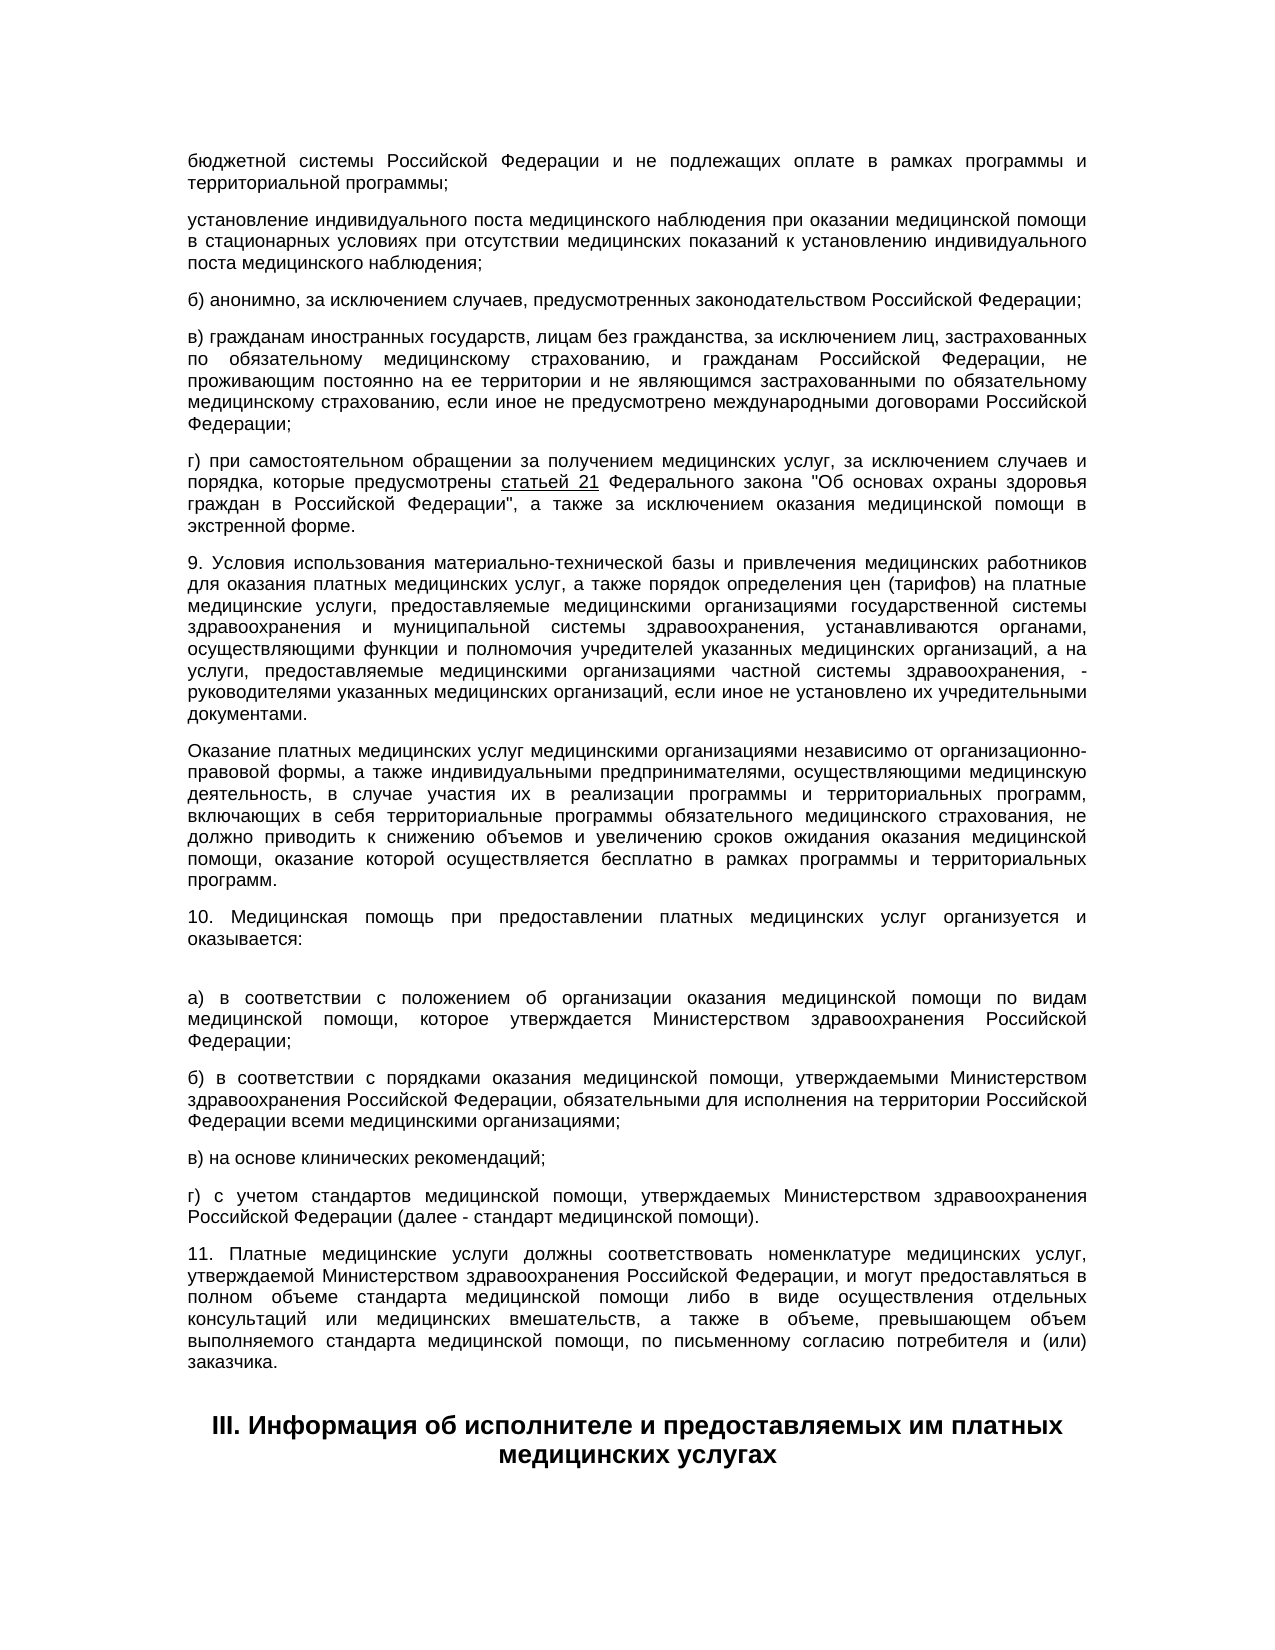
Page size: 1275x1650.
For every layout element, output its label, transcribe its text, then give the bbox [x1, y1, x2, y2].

text 9. Условия использования материально-технической базы и привлечения медицинских работников для оказания платных медицинских услуг, а также порядок определения цен (тарифов) на платные медицинские услуги, предоставляемые медицинскими организациями государственной системы здравоохранения и муниципальной системы здравоохранения, устанавливаются органами, осуществляющими функции и полномочия учредителей указанных медицинских организаций, а на услуги, предоставляемые медицинскими организациями частной системы здравоохранения, - руководителями указанных медицинских организаций, если иное не установлено их учредительными документами. [187, 552, 1087, 724]
text Оказание платных медицинских услуг медицинскими организациями независимо от организационно-правовой формы, а также индивидуальными предпринимателями, осуществляющими медицинскую деятельность, в случае участия их в реализации программы и территориальных программ, включающих в себя территориальные программы обязательного медицинского страхования, не должно приводить к снижению объемов и увеличению сроков ожидания оказания медицинской помощи, оказание которой осуществляется бесплатно в рамках программы и территориальных программ. [187, 740, 1087, 891]
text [187, 150, 1087, 193]
text установление индивидуального поста медицинского наблюдения при оказании медицинской помощи в стационарных условиях при отсутствии медицинских показаний к установлению индивидуального поста медицинского наблюдения; [187, 209, 1087, 273]
text а) в соответствии с положением об организации оказания медицинской помощи по видам медицинской помощи, которое утверждается Министерством здравоохранения Российской Федерации; [187, 987, 1087, 1051]
text III. Информация об исполнителе и предоставляемых им платных медицинских услугах [187, 1410, 1087, 1469]
text в) на основе клинических рекомендаций; [187, 1147, 1087, 1169]
text 10. Медицинская помощь при предоставлении платных медицинских услуг организуется и оказывается: [187, 906, 1087, 971]
text г) при самостоятельном обращении за получением медицинских услуг, за исключением случаев и порядка, которые предусмотрены статьей 21 Федерального закона "Об основах охраны здоровья граждан в Российской Федерации", а также за исключением оказания медицинской помощи в экстренной форме. [187, 450, 1087, 536]
text в) гражданам иностранных государств, лицам без гражданства, за исключением лиц, застрахованных по обязательному медицинскому страхованию, и гражданам Российской Федерации, не проживающим постоянно на ее территории и не являющимся застрахованными по обязательному медицинскому страхованию, если иное не предусмотрено международными договорами Российской Федерации; [187, 326, 1087, 434]
text б) анонимно, за исключением случаев, предусмотренных законодательством Российской Федерации; [187, 289, 1087, 311]
text г) с учетом стандартов медицинской помощи, утверждаемых Министерством здравоохранения Российской Федерации (далее - стандарт медицинской помощи). [187, 1184, 1087, 1227]
text 11. Платные медицинские услуги должны соответствовать номенклатуре медицинских услуг, утверждаемой Министерством здравоохранения Российской Федерации, и могут предоставляться в полном объеме стандарта медицинской помощи либо в виде осуществления отдельных консультаций или медицинских вмешательств, а также в объеме, превышающем объем выполняемого стандарта медицинской помощи, по письменному согласию потребителя и (или) заказчика. [187, 1243, 1087, 1372]
text б) в соответствии с порядками оказания медицинской помощи, утверждаемыми Министерством здравоохранения Российской Федерации, обязательными для исполнения на территории Российской Федерации всеми медицинскими организациями; [187, 1067, 1087, 1132]
